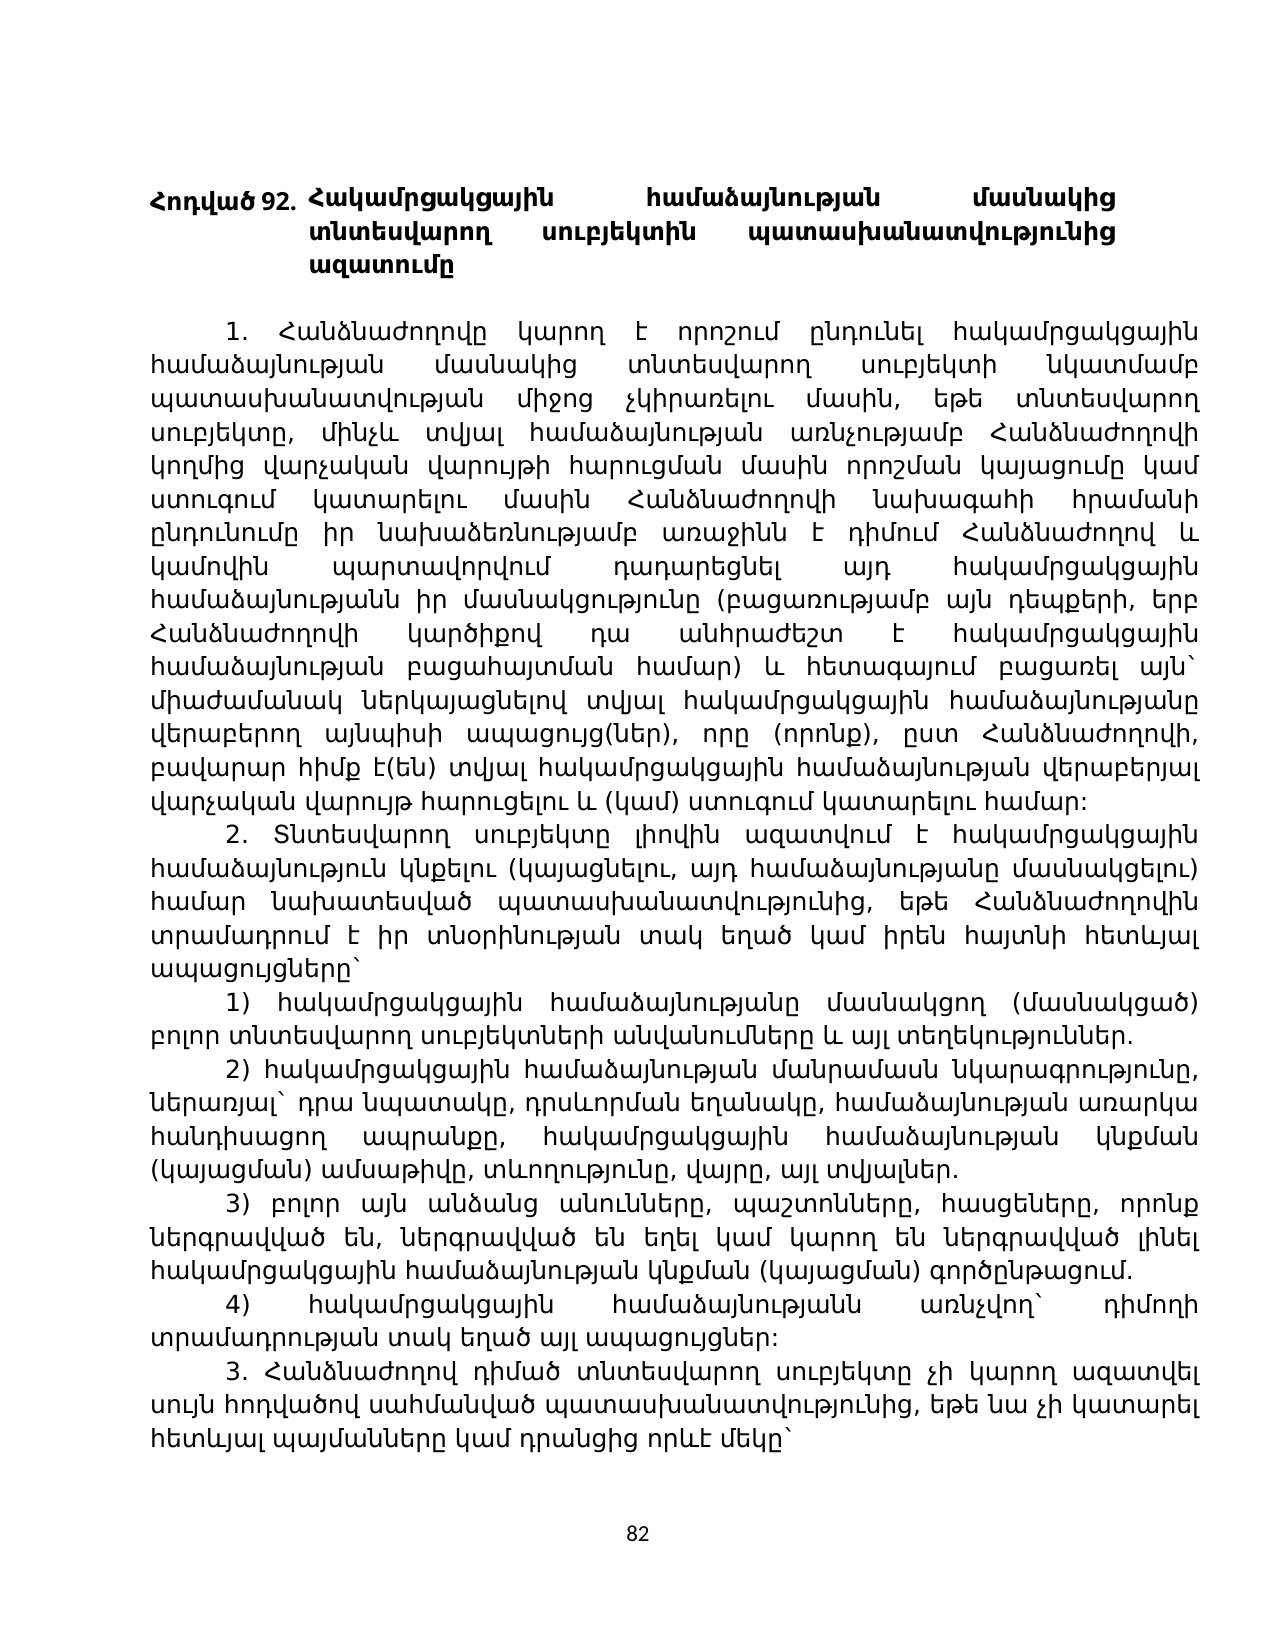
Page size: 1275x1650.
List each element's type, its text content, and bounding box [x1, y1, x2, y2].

table_header Հոդված 92. [150, 184, 308, 284]
text 1. Հանձնաժողովը կարող է որոշում ընդունել հակամրցակցային համաձայնության մասնակից տնտեսվարող սուբյեկտի նկատմամբ պատասխանատվության միջոց չկիրառելու մասին, եթե տնտեսվարող սուբյեկտը, մինչև տվյալ համաձայնության առնչությամբ Հանձնաժողովի կողմից վարչական վարույթի հարուցման մասին որոշման կայացումը կամ ստուգում կատարելու մասին Հանձնաժողովի նախագահի հրամանի ընդունումը իր նախաձեռնությամբ առաջինն է դիմում Հանձնաժողով և կամովին պարտավորվում դադարեցնել այդ հակամրցակցային համաձայնությանն իր մասնակցությունը (բացառությամբ այն դեպքերի, երբ Հանձնաժողովի կարծիքով դա անհրաժեշտ է հակամրցակցային համաձայնության բացահայտման համար) և հետագայում բացառել այն` միաժամանակ ներկայացնելով տվյալ հակամրցակցային համաձայնությանը վերաբերող այնպիսի ապացույց(ներ), որը (որոնք), ըստ Հանձնաժողովի, բավարար հիմք է(են) տվյալ հակամրցակցային համաձայնության վերաբերյալ վարչական վարույթ հարուցելու և (կամ) ստուգում կատարելու համար: [150, 317, 1200, 816]
text 2) հակամրցակցային համաձայնության մանրամասն նկարագրությունը, ներառյալ` դրա նպատակը, դրսևորման եղանակը, համաձայնության առարկա հանդիսացող ապրանքը, հակամրցակցային համաձայնության կնքման (կայացման) ամսաթիվը, տևողությունը, վայրը, այլ տվյալներ. [150, 1055, 1200, 1185]
text 3) բոլոր այն անձանց անունները, պաշտոնները, հասցեները, որոնք ներգրավված են, ներգրավված են եղել կամ կարող են ներգրավված լինել հակամրցակցային համաձայնության կնքման (կայացման) գործընթացում. [150, 1189, 1200, 1286]
text 3. Հանձնաժողով դիմած տնտեսվարող սուբյեկտը չի կարող ազատվել սույն հոդվածով սահմանված պատասխանատվությունից, եթե նա չի կատարել հետևյալ պայմանները կամ դրանցից որևէ մեկը` [150, 1357, 1200, 1453]
table_header Հակամրցակցային համաձայնության մասնակից տնտեսվարող սուբյեկտին պատասխանատվությունից ազատումը [308, 246, 1115, 284]
text 4) հակամրցակցային համաձայնությանն առնչվող` դիմողի տրամադրության տակ եղած այլ ապացույցներ: [150, 1290, 1200, 1353]
text 2. Տնտեսվարող սուբյեկտը լիովին ազատվում է հակամրցակցային համաձայնություն կնքելու (կայացնելու, այդ համաձայնությանը մասնակցելու) համար նախատեսված պատասխանատվությունից, եթե Հանձնաժողովին տրամադրում է իր տնօրինության տակ եղած կամ իրեն հայտնի հետևյալ ապացույցները` [150, 820, 1200, 984]
text 1) հակամրցակցային համաձայնությանը մասնակցող (մասնակցած) բոլոր տնտեսվարող սուբյեկտների անվանումները և այլ տեղեկություններ. [150, 988, 1200, 1051]
